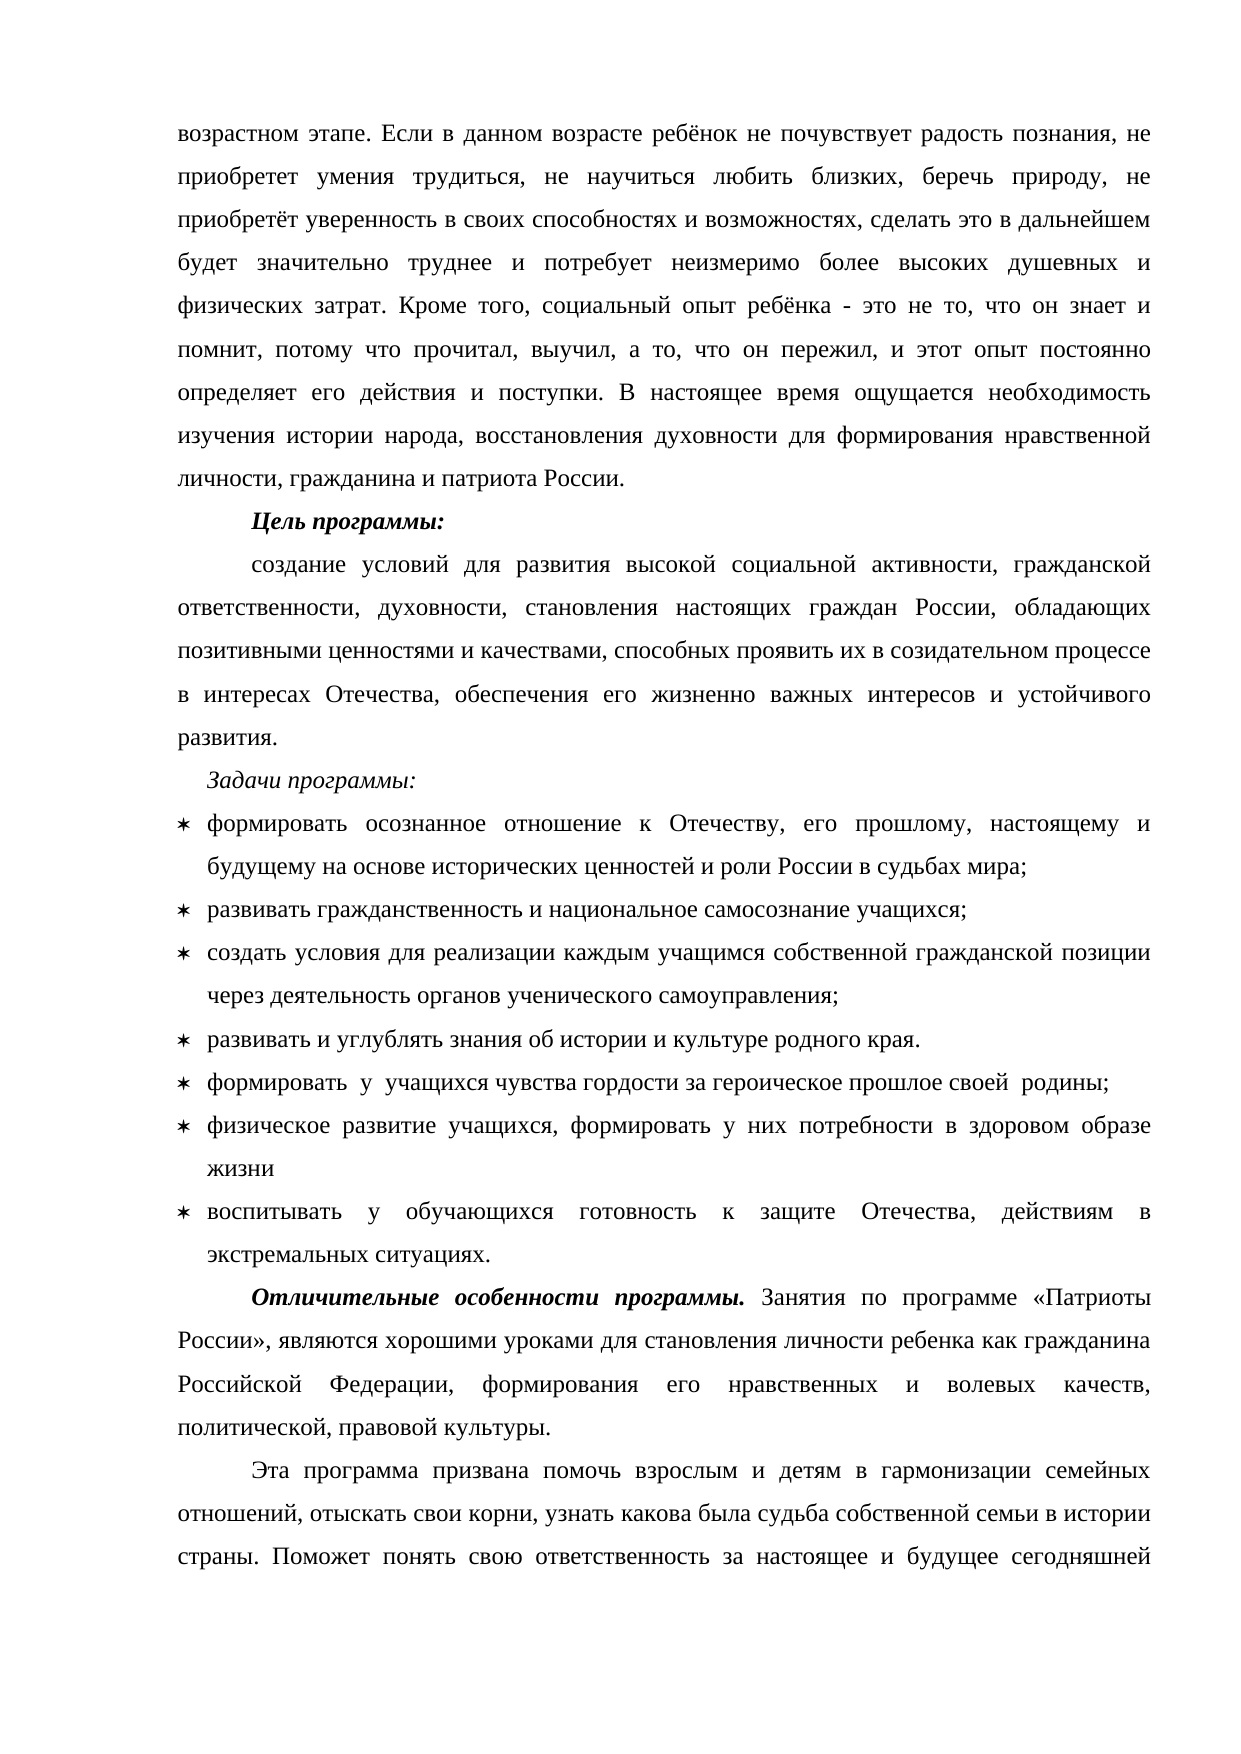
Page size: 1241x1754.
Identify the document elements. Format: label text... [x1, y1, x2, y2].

list воспитывать у обучающихся готовность к защите Отечества, действиям в экстремальных ситуациях. [177, 1196, 1152, 1268]
list формировать осознанное отношение к Отечеству, его прошлому, настоящему и будущему на основе исторических ценностей и роли России в судьбах мира; [177, 808, 1152, 880]
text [177, 1455, 1152, 1570]
text Цель программы: [177, 506, 1152, 535]
list создать условия для реализации каждым учащимся собственной гражданской позиции через деятельность органов ученического самоуправления; [177, 937, 1152, 1009]
list формировать у учащихся чувства гордости за героическое прошлое своей родины; [177, 1067, 1152, 1096]
text Отличительные особенности программы. Занятия по программе «Патриоты России», являются хорошими уроками для становления личности ребенка как гражданина Российской Федерации, формирования его нравственных и волевых качеств, политической, правовой культуры. [177, 1282, 1152, 1441]
list физическое развитие учащихся, формировать у них потребности в здоровом образе жизни [177, 1110, 1152, 1182]
text создание условий для развития высокой социальной активности, гражданской ответственности, духовности, становления настоящих граждан России, обладающих позитивными ценностями и качествами, способных проявить их в созидательном процессе в интересах Отечества, обеспечения его жизненно важных интересов и устойчивого развития. [177, 549, 1152, 751]
list развивать и углублять знания об истории и культуре родного края. [177, 1024, 1152, 1052]
text Задачи программы: [177, 765, 1152, 794]
list развивать гражданственность и национальное самосознание учащихся; [177, 894, 1152, 923]
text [177, 118, 1152, 492]
